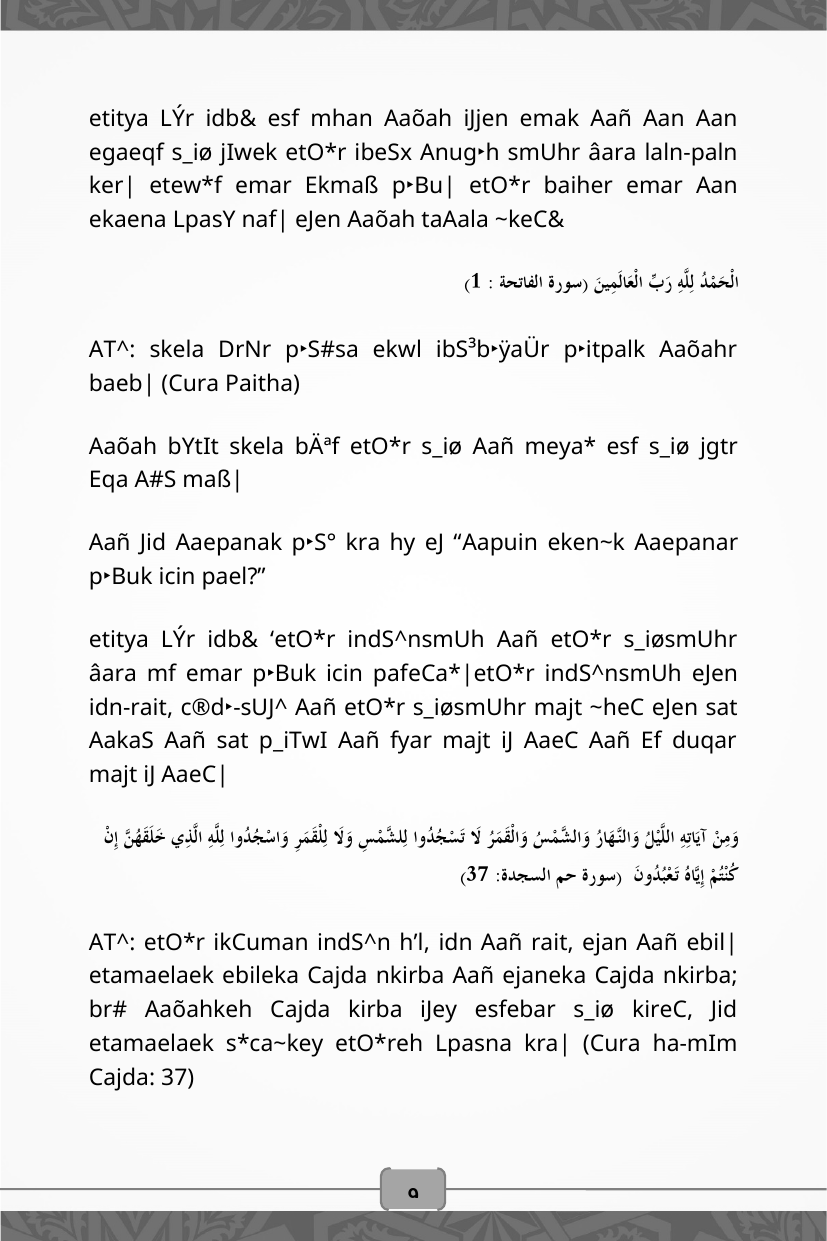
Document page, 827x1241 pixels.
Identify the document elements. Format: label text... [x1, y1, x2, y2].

text AT^: skela DrNr p‣S#sa ekwl ibS³b‣ÿaÜr p‣itpalk Aaõahr baeb| (Cura Paitha) [89, 333, 738, 398]
text Aaõah bYtIt skela bÄªf etO*r s_iø Aañ meya* esf s_iø jgtr Eqa A#S maß| [89, 430, 738, 495]
text AT^: etO*r ikCuman indS^n h’l, idn Aañ rait, ejan Aañ ebil| etamaelaek ebileka Cajda nkirba Aañ ejaneka Cajda nkirba; br# Aaõahkeh Cajda kirba iJey esfebar s_iø kireC, Jid etamaelaek s*ca~key etO*reh Lpasna kra| (Cura ha-mIm Cajda: 37) [89, 926, 738, 1092]
text الْحَمْدُ لِلَّهِ رَبِّ الْعَالَمِينَ (سورة الفاتحة : 1) [89, 266, 738, 301]
text etitya LÝr idb& esf mhan Aaõah iJjen emak Aañ Aan Aan egaeqf s_iø jIwek etO*r ibeSx Anug‣h smUhr âara laln-paln ker| etew*f emar Ekmaß p‣Bu| etO*r baiher emar Aan ekaena LpasY naf| eJen Aaõah taAala ~keC& [89, 102, 738, 234]
text وَمِنْ آيَاتِهِ اللَّيْلُ وَالنَّهَارُ وَالشَّمْسُ وَالْقَمَرُ لَا تَسْجُدُوا لِلشَّمْسِ وَلَا لِلْقَمَرِ وَاسْجُدُوا لِلَّهِ الَّذِي خَلَقَهُنَّ إِنْ كُنْتُمْ إِيَّاهُ تَعْبُدُونَ (سورة حم السجدة: 37) [89, 821, 738, 894]
text etitya LÝr idb& ‘etO*r indS^nsmUh Aañ etO*r s_iøsmUhr âara mf emar p‣Buk icin pafeCa*|etO*r indS^nsmUh eJen idn-rait, c®d‣-sUJ^ Aañ etO*r s_iøsmUhr majt ~heC eJen sat AakaS Aañ sat p_iTwI Aañ fyar majt iJ AaeC Aañ Ef duqar majt iJ AaeC| [89, 623, 738, 789]
text Aañ Jid Aaepanak p‣S° kra hy eJ “Aapuin eken~k Aaepanar p‣Buk icin pael?” [89, 526, 738, 591]
